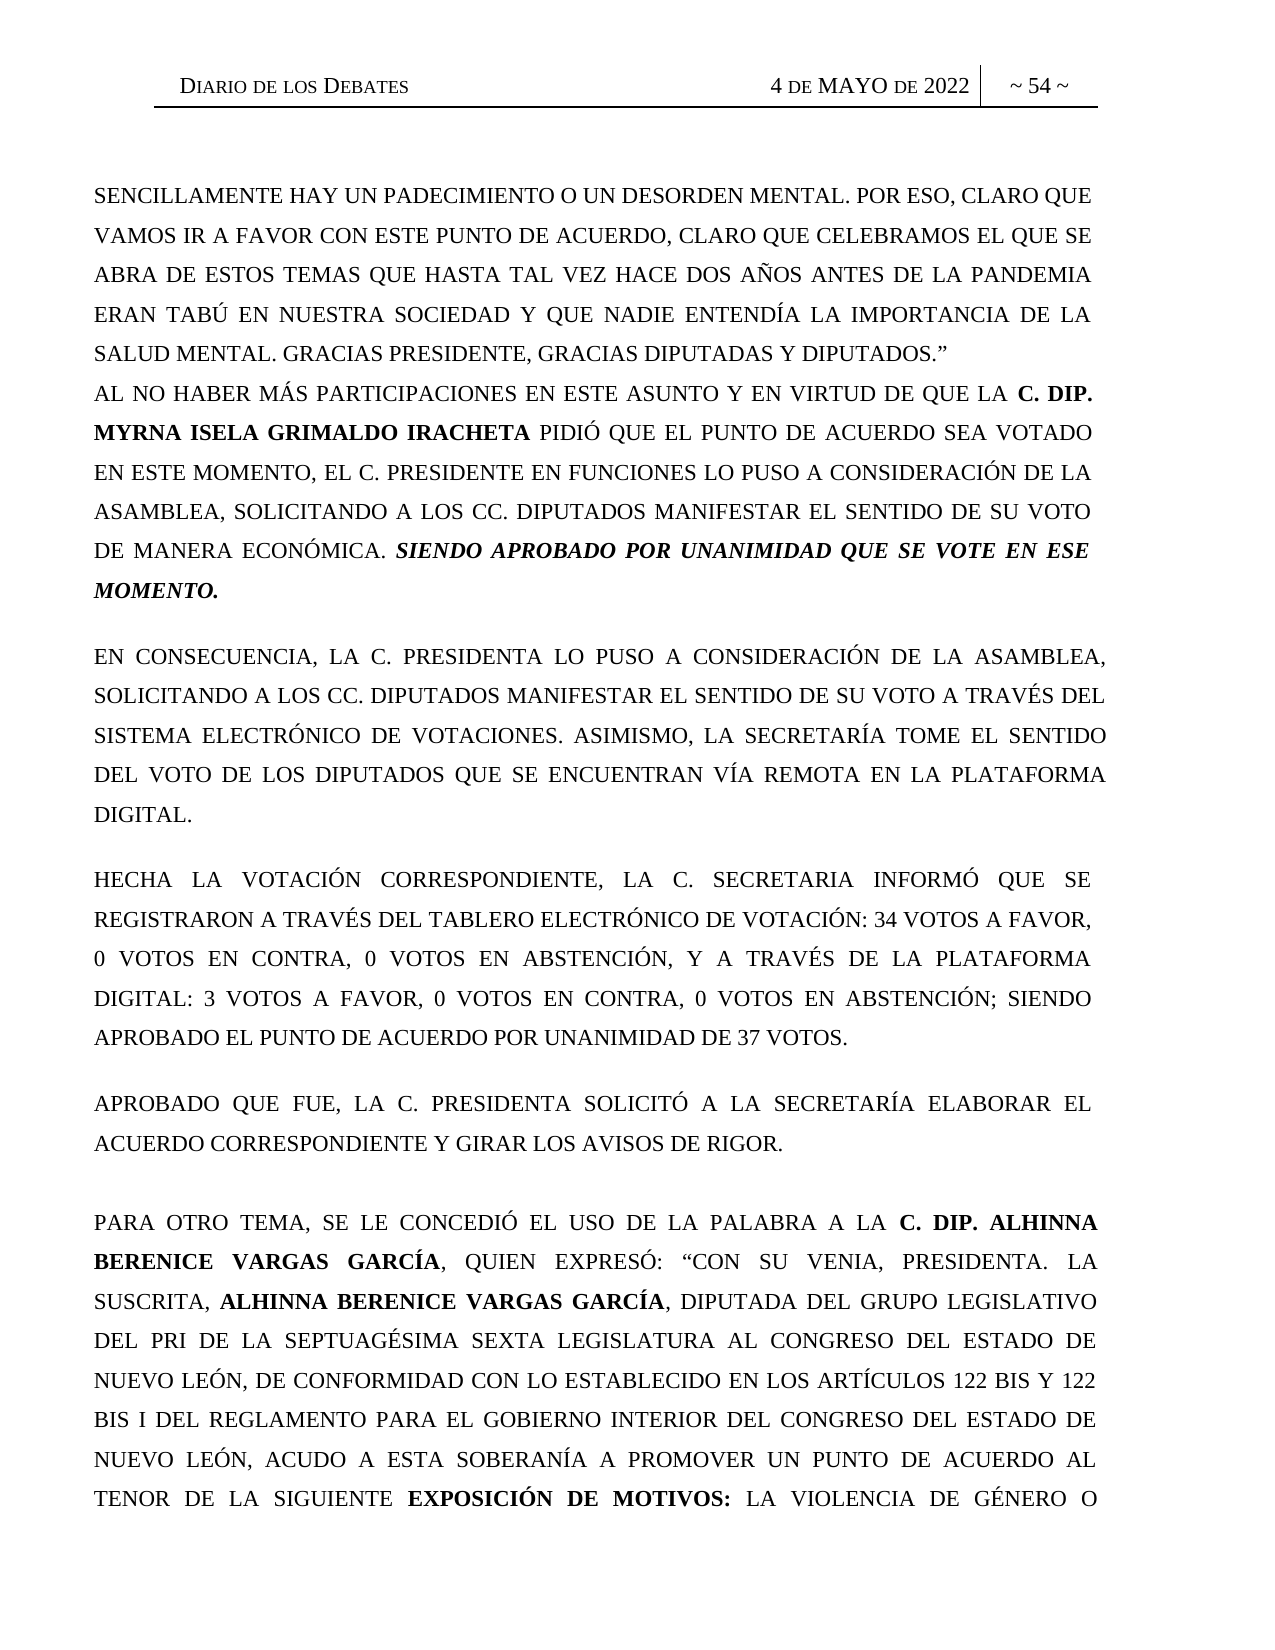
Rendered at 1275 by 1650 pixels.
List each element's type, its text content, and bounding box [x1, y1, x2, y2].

text HECHA LA VOTACIÓN CORRESPONDIENTE, LA C. SECRETARIA INFORMÓ QUE SE REGISTRARON A TRAVÉS DEL TABLERO ELECTRÓNICO DE VOTACIÓN: 34 VOTOS A FAVOR, 0 VOTOS EN CONTRA, 0 VOTOS EN ABSTENCIÓN, Y A TRAVÉS DE LA PLATAFORMA DIGITAL: 3 VOTOS A FAVOR, 0 VOTOS EN CONTRA, 0 VOTOS EN ABSTENCIÓN; SIENDO APROBADO EL PUNTO DE ACUERDO POR UNANIMIDAD DE 37 VOTOS. [94, 867, 1093, 1051]
text AL NO HABER MÁS PARTICIPACIONES EN ESTE ASUNTO Y EN VIRTUD DE QUE LA C. DIP. MYRNA ISELA GRIMALDO IRACHETA PIDIÓ QUE EL PUNTO DE ACUERDO SEA VOTADO EN ESTE MOMENTO, EL C. PRESIDENTE EN FUNCIONES LO PUSO A CONSIDERACIÓN DE LA ASAMBLEA, SOLICITANDO A LOS CC. DIPUTADOS MANIFESTAR EL SENTIDO DE SU VOTO DE MANERA ECONÓMICA. SIENDO APROBADO POR UNANIMIDAD QUE SE VOTE EN ESE MOMENTO. [94, 379, 1093, 603]
text EN CONSECUENCIA, LA C. PRESIDENTA LO PUSO A CONSIDERACIÓN DE LA ASAMBLEA, SOLICITANDO A LOS CC. DIPUTADOS MANIFESTAR EL SENTIDO DE SU VOTO A TRAVÉS DEL SISTEMA ELECTRÓNICO DE VOTACIONES. ASIMISMO, LA SECRETARÍA TOME EL SENTIDO DEL VOTO DE LOS DIPUTADOS QUE SE ENCUENTRAN VÍA REMOTA EN LA PLATAFORMA DIGITAL. [94, 643, 1107, 827]
text APROBADO QUE FUE, LA C. PRESIDENTA SOLICITÓ A LA SECRETARÍA ELABORAR EL ACUERDO CORRESPONDIENTE Y GIRAR LOS AVISOS DE RIGOR. [94, 1090, 1093, 1156]
